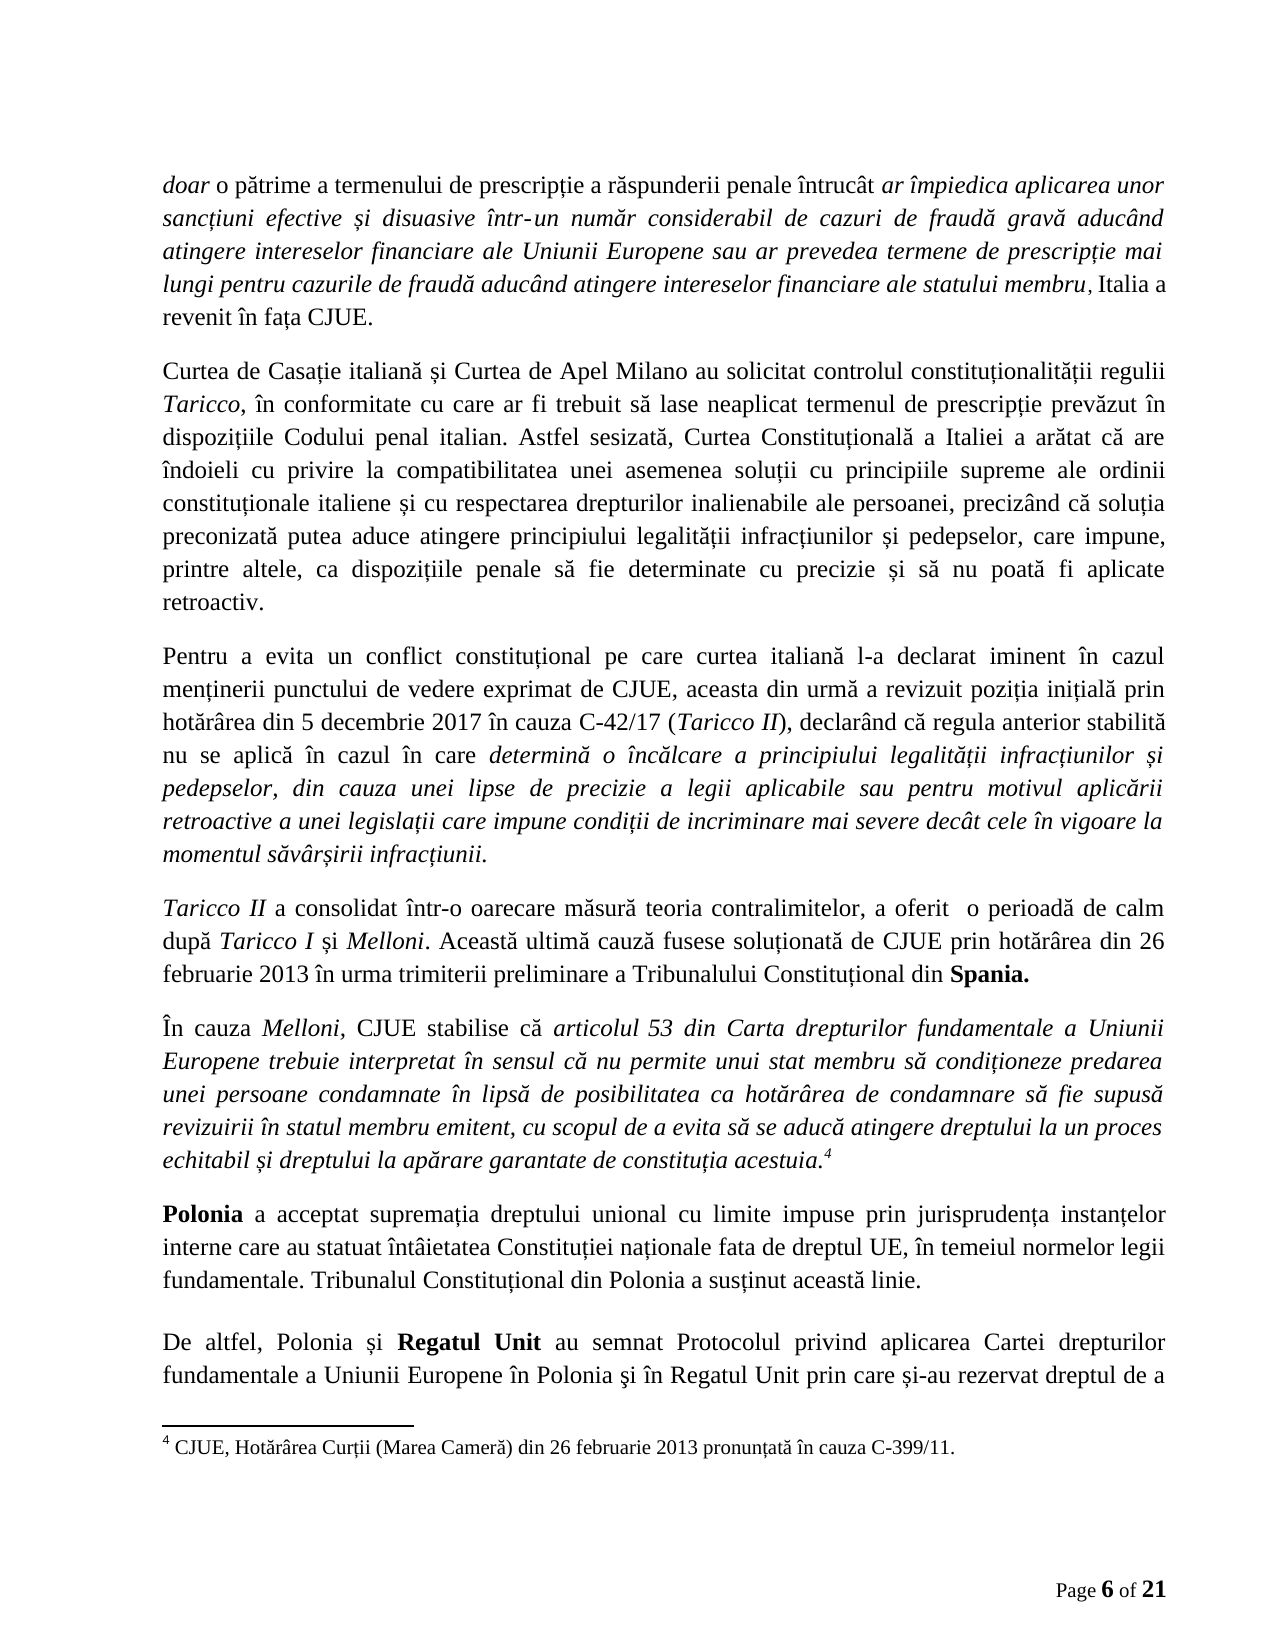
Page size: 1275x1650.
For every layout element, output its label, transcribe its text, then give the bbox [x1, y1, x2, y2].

text Pentru a evita un conflict constituțional pe care curtea italiană l-a declarat iminent în cazul menținerii punctului de vedere exprimat de CJUE, aceasta din urmă a revizuit poziția inițială prin hotărârea din 5 decembrie 2017 în cauza C-42/17 (Taricco II), declarând că regula anterior stabilită nu se aplică în cazul în care determină o încălcare a principiului legalității infracțiunilor și pedepselor, din cauza unei lipse de precizie a legii aplicabile sau pentru motivul aplicării retroactive a unei legislații care impune condiții de incriminare mai severe decât cele în vigoare la momentul săvârșirii infracțiunii. [162, 641, 1166, 868]
text Curtea de Casație italiană și Curtea de Apel Milano au solicitat controlul constituționalității regulii Taricco, în conformitate cu care ar fi trebuit să lase neaplicat termenul de prescripție prevăzut în dispozițiile Codului penal italian. Astfel sesizată, Curtea Constituțională a Italiei a arătat că are îndoieli cu privire la compatibilitatea unei asemenea soluții cu principiile supreme ale ordinii constituționale italiene și cu respectarea drepturilor inalienabile ale persoanei, precizând că soluția preconizată putea aduce atingere principiului legalității infracțiunilor și pedepselor, care impune, printre altele, ca dispozițiile penale să fie determinate cu precizie și să nu poată fi aplicate retroactiv. [162, 356, 1166, 616]
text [162, 1327, 1166, 1389]
text Polonia a acceptat supremația dreptului unional cu limite impuse prin jurisprudența instanțelor interne care au statuat întâietatea Constituției naționale fata de dreptul UE, în temeiul normelor legii fundamentale. Tribunalul Constituțional din Polonia a susținut această linie. [162, 1199, 1166, 1294]
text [162, 170, 1166, 331]
text Taricco II a consolidat într-o oarecare măsură teoria contralimitelor, a oferit o perioadă de calm după Taricco I și Melloni. Această ultimă cauză fusese soluționată de CJUE prin hotărârea din 26 februarie 2013 în urma trimiterii preliminare a Tribunalului Constituțional din Spania. [162, 893, 1166, 988]
text În cauza Melloni, CJUE stabilise că articolul 53 din Carta drepturilor fundamentale a Uniunii Europene trebuie interpretat în sensul că nu permite unui stat membru să condiționeze predarea unei persoane condamnate în lipsă de posibilitatea ca hotărârea de condamnare să fie supusă revizuirii în statul membru emitent, cu scopul de a evita să se aducă atingere dreptului la un proces echitabil și dreptului la apărare garantate de constituția acestuia. [162, 1013, 1166, 1174]
